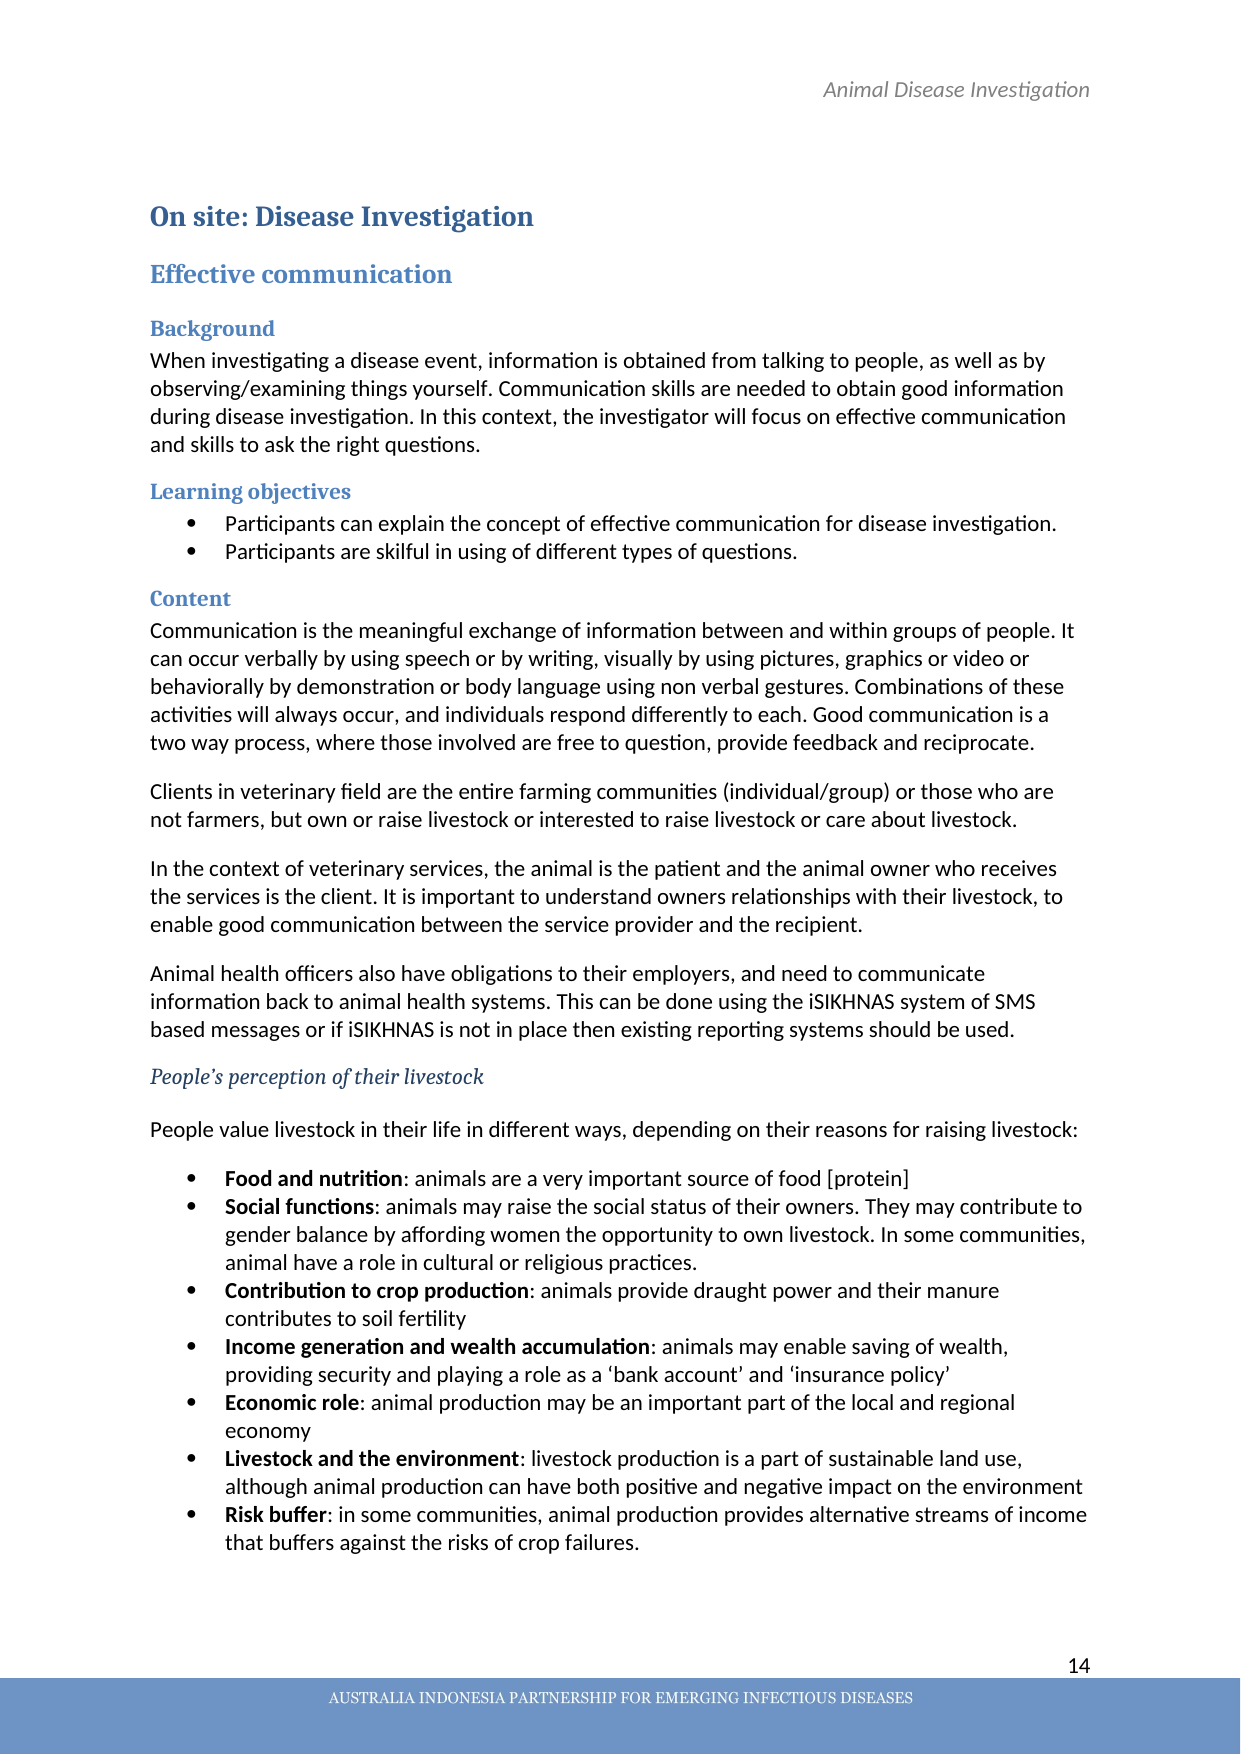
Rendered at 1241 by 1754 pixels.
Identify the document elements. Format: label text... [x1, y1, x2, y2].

subtitle Effective communication [150, 259, 1090, 291]
text Clients in veterinary field are the entire farming communities (individual/group) or those who are not farmers, but own or raise livestock or interested to raise livestock or care about livestock. [150, 777, 1090, 833]
subtitle Background [150, 316, 1090, 342]
picture [0, 1678, 1241, 1754]
subtitle People’s perception of their livestock [150, 1064, 1090, 1090]
list Contribution to crop production: animals provide draught power and their manure contributes to soil fertility [187, 1276, 1090, 1332]
text Communication is the meaningful exchange of information between and within groups of people. It can occur verbally by using speech or by writing, visually by using pictures, graphics or video or behaviorally by demonstration or body language using non verbal gestures. Combinations of these activities will always occur, and individuals respond differently to each. Good communication is a two way process, where those involved are free to question, provide feedback and reciprocate. [150, 616, 1090, 756]
subtitle Learning objectives [150, 479, 1090, 505]
subtitle Content [150, 586, 1090, 612]
list Economic role: animal production may be an important part of the local and regional economy [187, 1388, 1090, 1444]
text In the context of veterinary services, the animal is the patient and the animal owner who receives the services is the client. It is important to understand owners relationships with their livestock, to enable good communication between the service provider and the recipient. [150, 854, 1090, 938]
list Food and nutrition: animals are a very important source of food [protein] [187, 1164, 1090, 1192]
text When investigating a disease event, information is obtained from talking to people, as well as by observing/examining things yourself. Communication skills are needed to obtain good information during disease investigation. In this context, the investigator will focus on effective communication and skills to ask the right questions. [150, 346, 1090, 458]
list Participants can explain the concept of effective communication for disease investigation. [187, 509, 1090, 537]
text People value livestock in their life in different ways, depending on their reasons for raising livestock: [150, 1115, 1090, 1143]
list Income generation and wealth accumulation: animals may enable saving of wealth, providing security and playing a role as a ‘bank account’ and ‘insurance policy’ [187, 1332, 1090, 1388]
text Animal health officers also have obligations to their employers, and need to communicate information back to animal health systems. This can be done using the iSIKHNAS system of SMS based messages or if iSIKHNAS is not in place then existing reporting systems should be used. [150, 959, 1090, 1043]
list Risk buffer: in some communities, animal production provides alternative streams of income that buffers against the risks of crop failures. [187, 1500, 1090, 1556]
list Participants are skilful in using of different types of questions. [187, 537, 1090, 565]
list Livestock and the environment: livestock production is a part of sustainable land use, although animal production can have both positive and negative impact on the environment [187, 1444, 1090, 1500]
list Social functions: animals may raise the social status of their owners. They may contribute to gender balance by affording women the opportunity to own livestock. In some communities, animal have a role in cultural or religious practices. [187, 1192, 1090, 1276]
subtitle On site: Disease Investigation [150, 200, 1090, 233]
